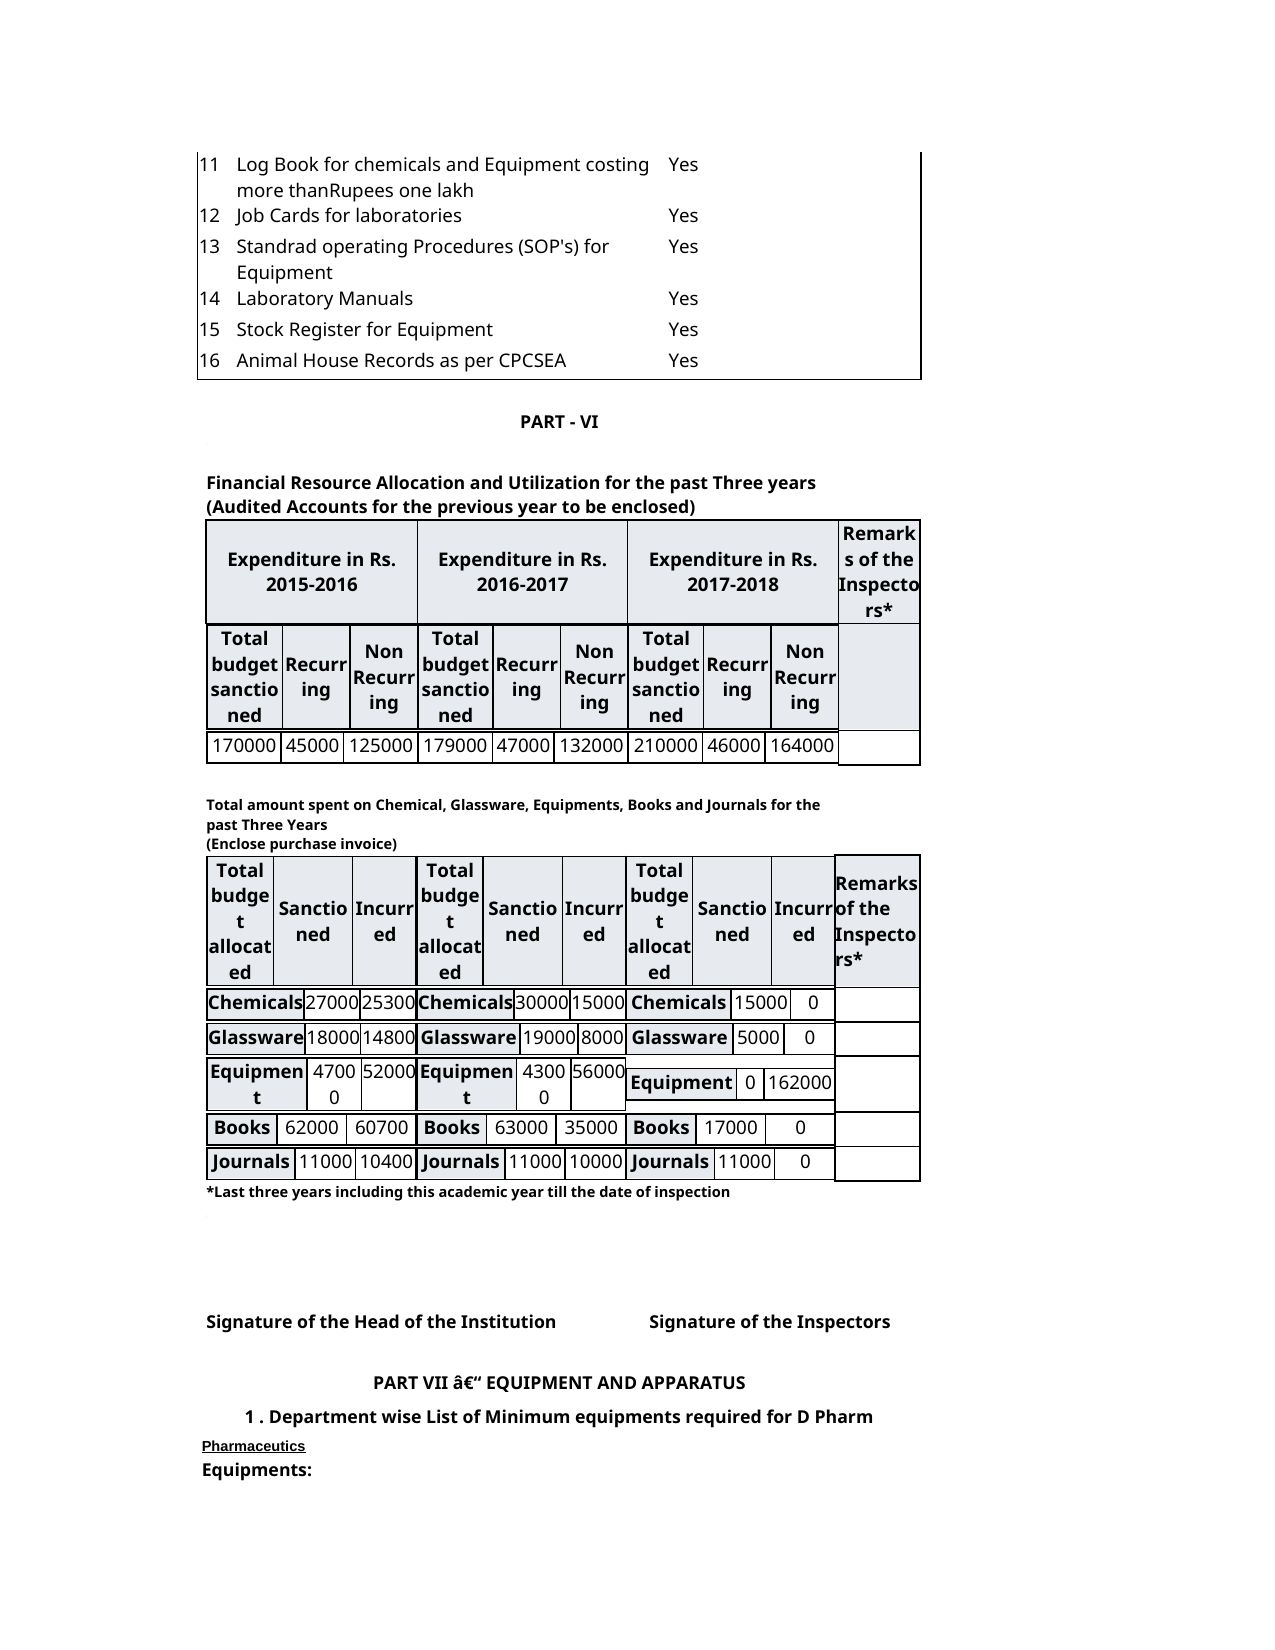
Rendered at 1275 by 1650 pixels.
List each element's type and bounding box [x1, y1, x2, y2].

table_cell [150, 150, 1059, 1492]
